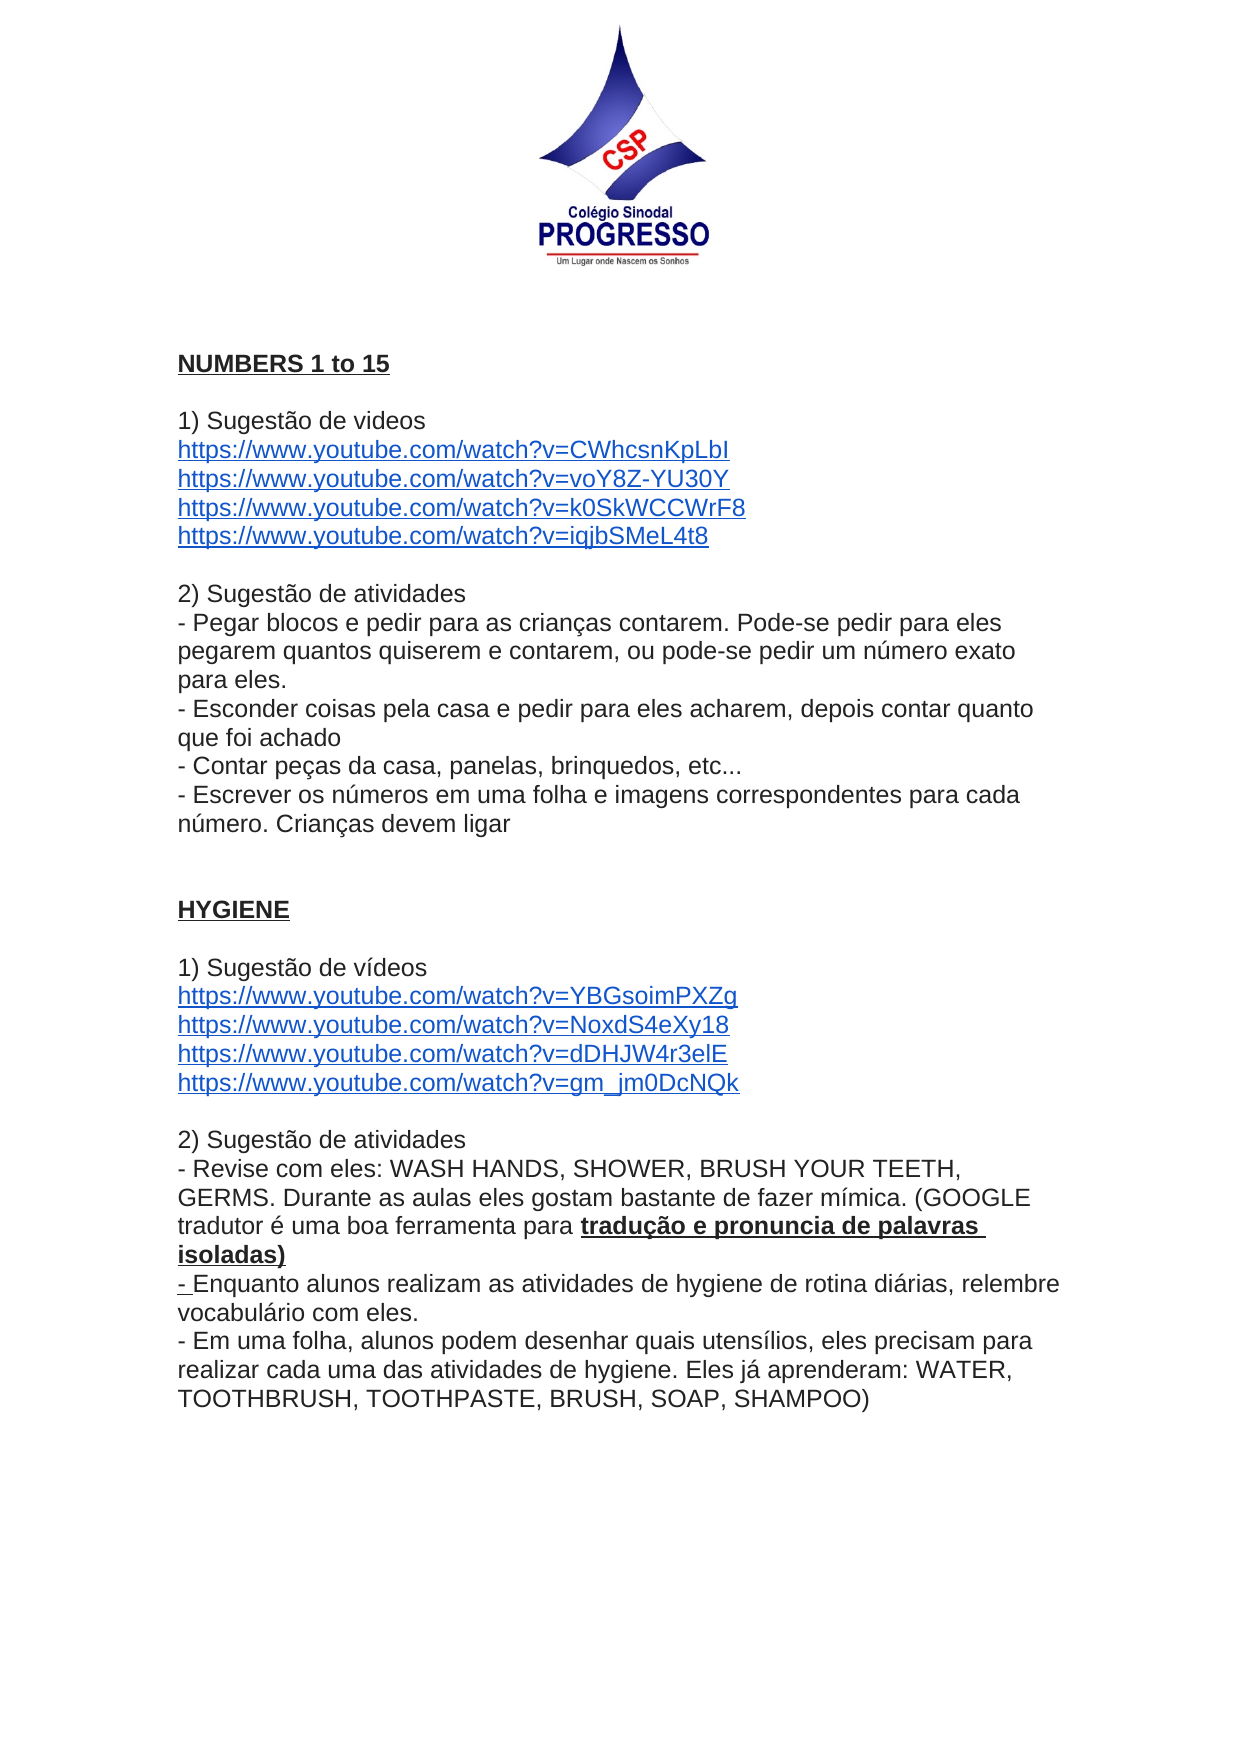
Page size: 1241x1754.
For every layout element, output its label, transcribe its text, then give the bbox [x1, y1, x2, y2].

text NUMBERS 1 to 15 [177, 349, 1063, 378]
text https://www.youtube.com/watch?v=iqjbSMeL4t8 [177, 521, 1063, 550]
text - Escrever os números em uma folha e imagens correspondentes para cada número. Crianças devem ligar [177, 780, 1063, 838]
text - Revise com eles: WASH HANDS, SHOWER, BRUSH YOUR TEETH, GERMS. Durante as aulas eles gostam bastante de fazer mímica. (GOOGLE tradutor é uma boa ferramenta para tradução e pronuncia de palavras isoladas) [177, 1154, 1063, 1269]
text 1) Sugestão de videos [177, 406, 1063, 435]
picture [505, 18, 735, 269]
text 2) Sugestão de atividades [177, 1125, 1063, 1154]
text https://www.youtube.com/watch?v=dDHJW4r3elE [177, 1039, 1063, 1068]
text - Em uma folha, alunos podem desenhar quais utensílios, eles precisam para realizar cada uma das atividades de hygiene. Eles já aprenderam: WATER, TOOTHBRUSH, TOOTHPASTE, BRUSH, SOAP, SHAMPOO) [177, 1326, 1063, 1413]
text https://www.youtube.com/watch?v=k0SkWCCWrF8 [177, 493, 1063, 521]
text https://www.youtube.com/watch?v=gm_jm0DcNQk [177, 1068, 1063, 1096]
text 1) Sugestão de vídeos [177, 953, 1063, 981]
text - Enquanto alunos realizam as atividades de hygiene de rotina diárias, relembre vocabulário com eles. [177, 1269, 1063, 1326]
text - Pegar blocos e pedir para as crianças contarem. Pode-se pedir para eles pegarem quantos quiserem e contarem, ou pode-se pedir um número exato para eles. [177, 608, 1063, 694]
text 2) Sugestão de atividades [177, 579, 1063, 608]
text https://www.youtube.com/watch?v=YBGsoimPXZg [177, 981, 1063, 1010]
text - Contar peças da casa, panelas, brinquedos, etc... [177, 751, 1063, 780]
text - Esconder coisas pela casa e pedir para eles acharem, depois contar quanto que foi achado [177, 694, 1063, 751]
text https://www.youtube.com/watch?v=voY8Z-YU30Y [177, 464, 1063, 493]
text https://www.youtube.com/watch?v=CWhcsnKpLbI [177, 435, 1063, 464]
text https://www.youtube.com/watch?v=NoxdS4eXy18 [177, 1010, 1063, 1039]
text HYGIENE [177, 895, 1063, 924]
